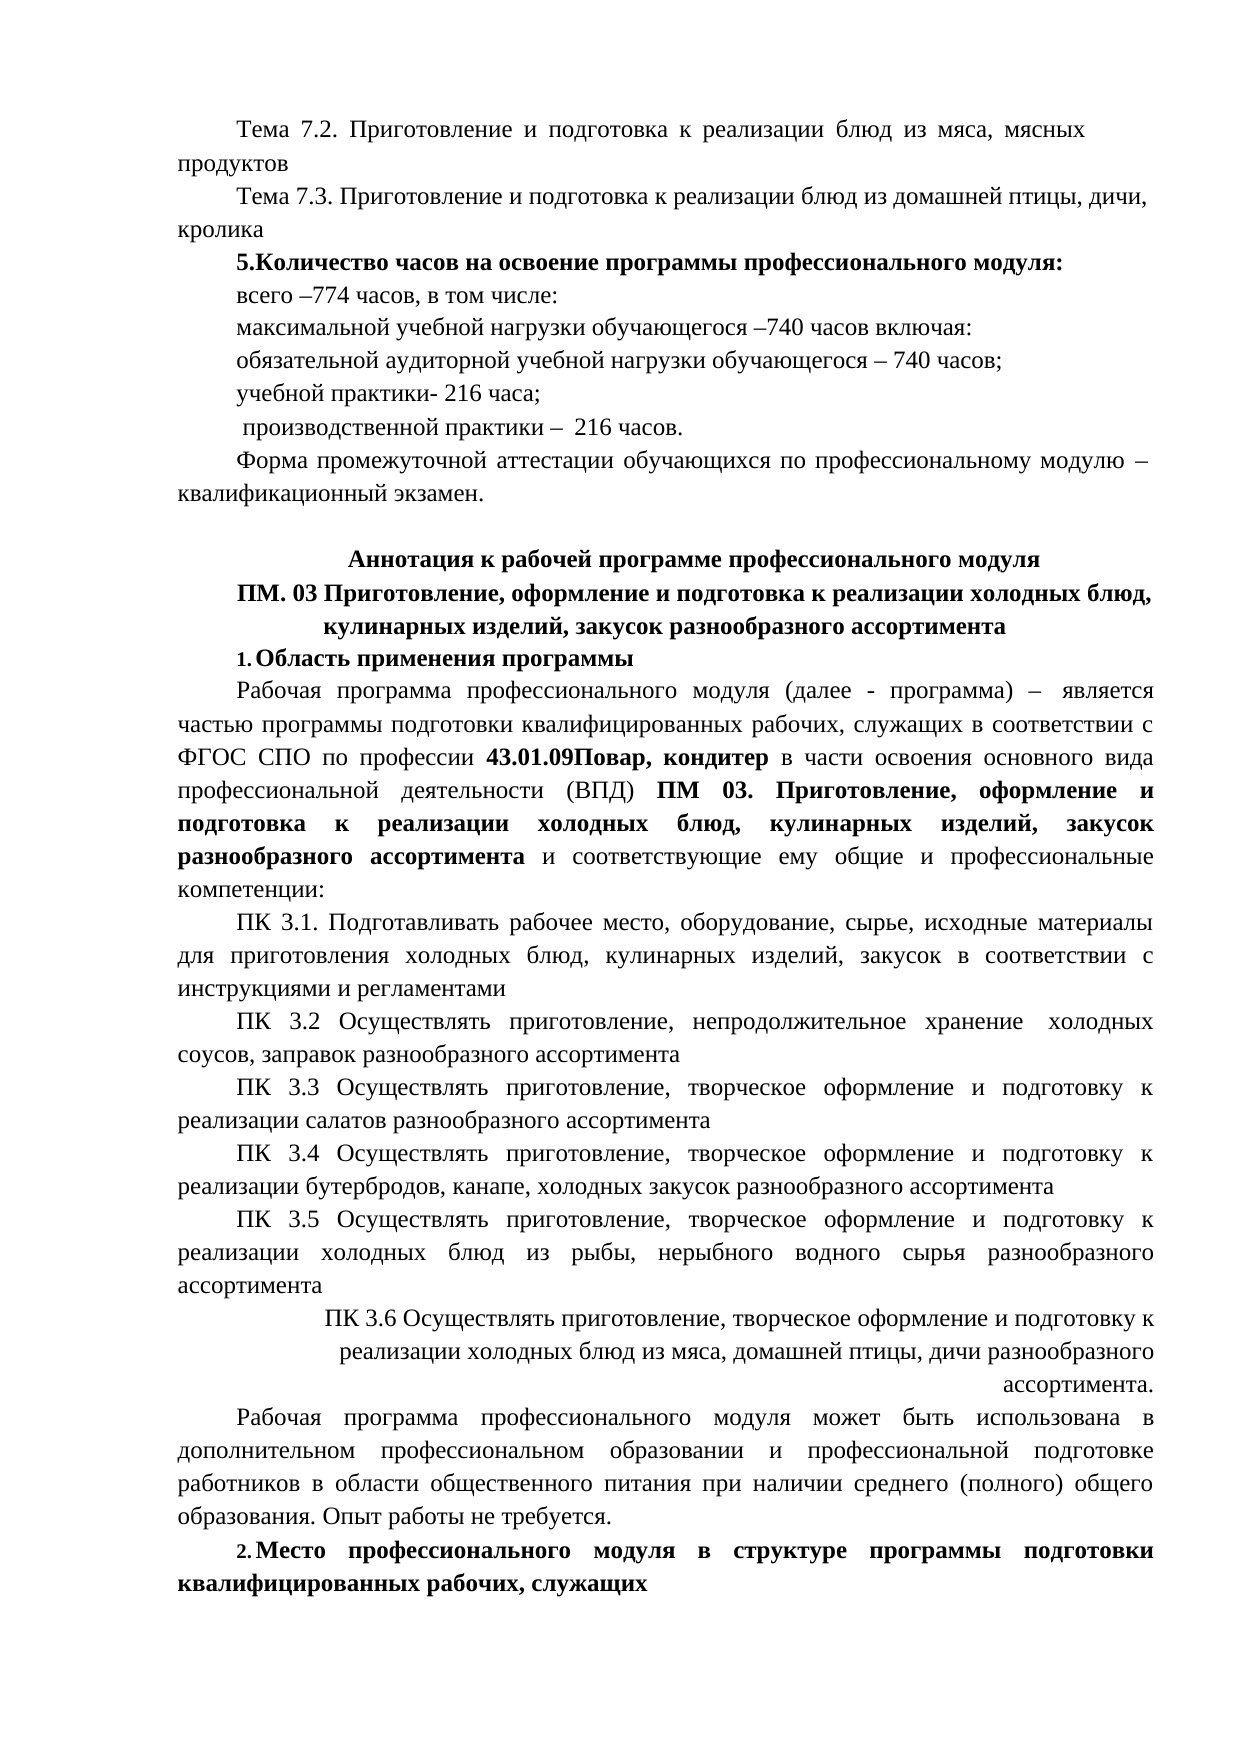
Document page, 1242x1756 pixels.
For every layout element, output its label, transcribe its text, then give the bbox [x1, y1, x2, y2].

text Рабочая программа профессионального модуля может быть использована в дополнительном профессиональном образовании и профессиональной подготовке работников в области общественного питания при наличии среднего (полного) общего образования. Опыт работы не требуется. [177, 1402, 1154, 1530]
text максимальной учебной нагрузки обучающегося –740 часов включая: обязательной аудиторной учебной нагрузки обучающегося – 740 часов; учебной практики- 216 часа; [236, 312, 1005, 407]
text Тема 7.3. Приготовление и подготовка к реализации блюд из домашней птицы, дичи, кролика [177, 181, 1185, 243]
text Рабочая программа профессионального модуля (далее - программа) – является частью программы подготовки квалифицированных рабочих, служащих в соответствии с ФГОС СПО по профессии 43.01.09Повар, кондитер в части освоения основного вида профессиональной деятельности (ВПД) ПМ 03. Приготовление, оформление и подготовка к реализации холодных блюд, кулинарных изделий, закусок разнообразного ассортимента и соответствующие ему общие и профессиональные компетенции: [177, 676, 1154, 902]
text Тема 7.2. Приготовление и подготовка к реализации блюд из мяса, мясных продуктов [177, 114, 1185, 177]
text ПК 3.2 Осуществлять приготовление, непродолжительное хранение холодных соусов, заправок разнообразного ассортимента [177, 1006, 1153, 1068]
text ПМ. 03 Приготовление, оформление и подготовка к реализации холодных блюд, кулинарных изделий, закусок разнообразного ассортимента [237, 578, 1152, 639]
text производственной практики – 216 часов. [242, 412, 1185, 441]
text ПК 3.6 Осуществлять приготовление, творческое оформление и подготовку к реализации холодных блюд из мяса, домашней птицы, дичи разнообразного ассортимента. [182, 1303, 1154, 1398]
text Форма промежуточной аттестации обучающихся по профессиональному модулю – квалификационный экзамен. [177, 445, 1185, 507]
text ПК 3.5 Осуществлять приготовление, творческое оформление и подготовку к реализации холодных блюд из рыбы, нерыбного водного сырья разнообразного ассортимента [177, 1204, 1154, 1299]
text ПК 3.3 Осуществлять приготовление, творческое оформление и подготовку к реализации салатов разнообразного ассортимента [177, 1072, 1153, 1134]
text ПК 3.4 Осуществлять приготовление, творческое оформление и подготовку к реализации бутербродов, канапе, холодных закусок разнообразного ассортимента [177, 1138, 1153, 1200]
subtitle Область применения программы [236, 644, 1185, 672]
subtitle Место профессионального модуля в структуре программы подготовки квалифицированных рабочих, служащих [177, 1535, 1154, 1597]
subtitle Количество часов на освоение программы профессионального модуля: [236, 247, 1185, 276]
subtitle Аннотация к рабочей программе профессионального модуля [348, 544, 1185, 573]
text ПК 3.1. Подготавливать рабочее место, оборудование, сырье, исходные материалы для приготовления холодных блюд, кулинарных изделий, закусок в соответствии с инструкциями и регламентами [177, 907, 1154, 1002]
text всего –774 часов, в том числе: [236, 280, 1185, 308]
